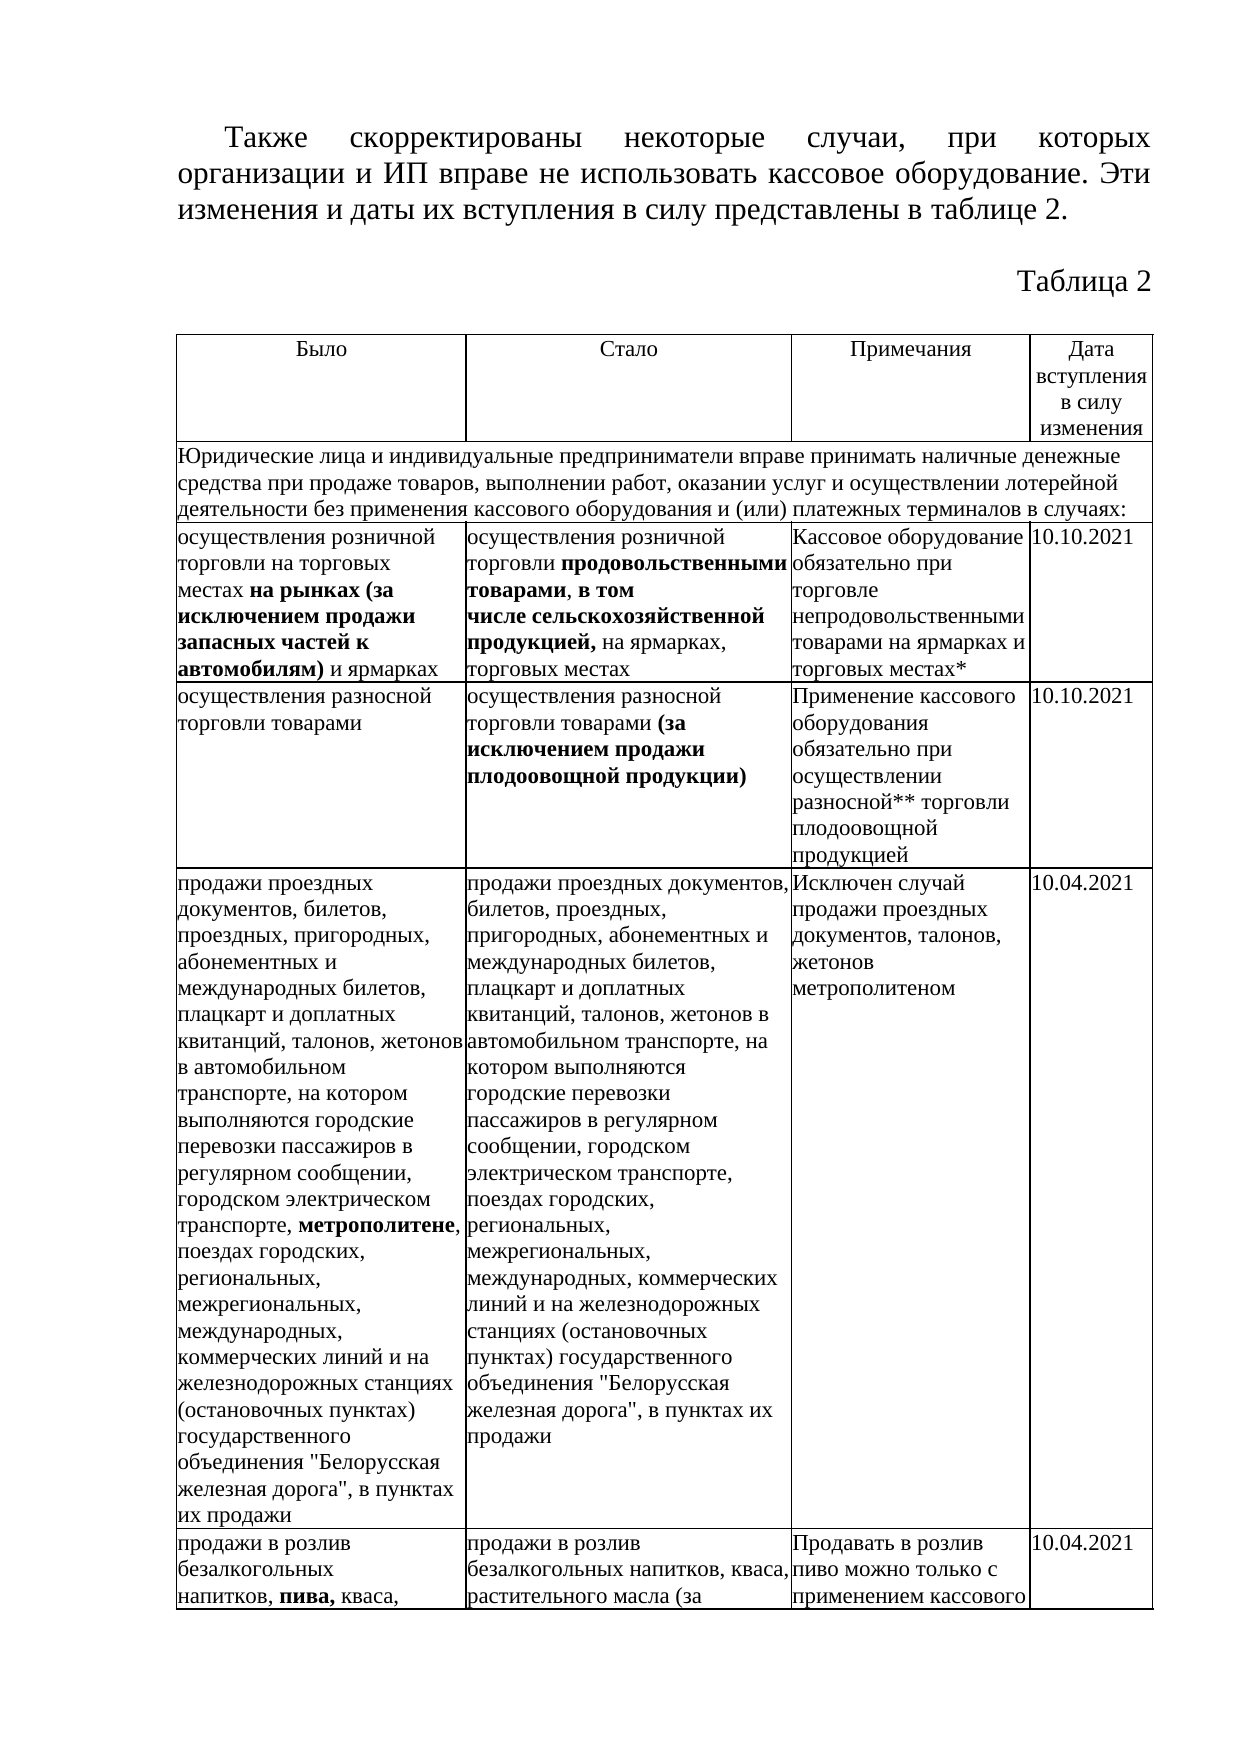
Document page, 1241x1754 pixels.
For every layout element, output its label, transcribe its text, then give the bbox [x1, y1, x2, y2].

table_header Стало [467, 335, 791, 441]
table_cell 10.04.2021 [1031, 869, 1152, 1527]
table_cell Юридические лица и индивидуальные предприниматели вправе принимать наличные денежные средства при продаже товаров, выполнении работ, оказании услуг и осуществлении лотерейной деятельности без применения кассового оборудования и (или) платежных терминалов в случаях: [177, 442, 1152, 521]
table_cell Исключен случай продажи проездных документов, талонов, жетонов метрополитеном [792, 869, 1029, 1527]
table_cell осуществления розничной торговли продовольственными товарами, в том числе сельскохозяйственной продукцией, на ярмарках, торговых местах [467, 523, 791, 681]
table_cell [467, 1529, 791, 1608]
text Также скорректированы некоторые случаи, при которых организации и ИП вправе не использовать кассовое оборудование. Эти изменения и даты их вступления в силу представлены в таблице 2. [177, 118, 1152, 226]
table_cell 10.10.2021 [1031, 683, 1152, 867]
table_cell 10.10.2021 [1031, 523, 1152, 681]
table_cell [177, 1529, 465, 1608]
table_cell Применение кассового оборудования обязательно при осуществлении разносной** торговли плодоовощной продукцией [792, 683, 1029, 867]
table_cell продажи проездных документов, билетов, проездных, пригородных, абонементных и международных билетов, плацкарт и доплатных квитанций, талонов, жетонов в автомобильном транспорте, на котором выполняются городские перевозки пассажиров в регулярном сообщении, городском электрическом транспорте, метрополитене, поездах городских, региональных, межрегиональных, международных, коммерческих линий и на железнодорожных станциях (остановочных пунктах) государственного объединения "Белорусская железная дорога", в пунктах их продажи [177, 869, 465, 1527]
text Таблица 2 [177, 262, 1152, 298]
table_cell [792, 1529, 1029, 1608]
table_cell продажи проездных документов, билетов, проездных, пригородных, абонементных и международных билетов, плацкарт и доплатных квитанций, талонов, жетонов в автомобильном транспорте, на котором выполняются городские перевозки пассажиров в регулярном сообщении, городском электрическом транспорте, поездах городских, региональных, межрегиональных, международных, коммерческих линий и на железнодорожных станциях (остановочных пунктах) государственного объединения "Белорусская железная дорога", в пунктах их продажи [467, 869, 791, 1527]
table_header Дата вступления в силу изменения [1031, 335, 1152, 441]
table_cell 10.04.2021 [1031, 1529, 1152, 1608]
table_header Было [177, 335, 465, 441]
table_cell осуществления разносной торговли товарами [177, 683, 465, 867]
table_cell Кассовое оборудование обязательно при торговле непродовольственными товарами на ярмарках и торговых местах* [792, 523, 1029, 681]
table_header Примечания [792, 335, 1029, 441]
table_cell осуществления разносной торговли товарами (за исключением продажи плодоовощной продукции) [467, 683, 791, 867]
table_cell осуществления розничной торговли на торговых местах на рынках (за исключением продажи запасных частей к автомобилям) и ярмарках [177, 523, 465, 681]
